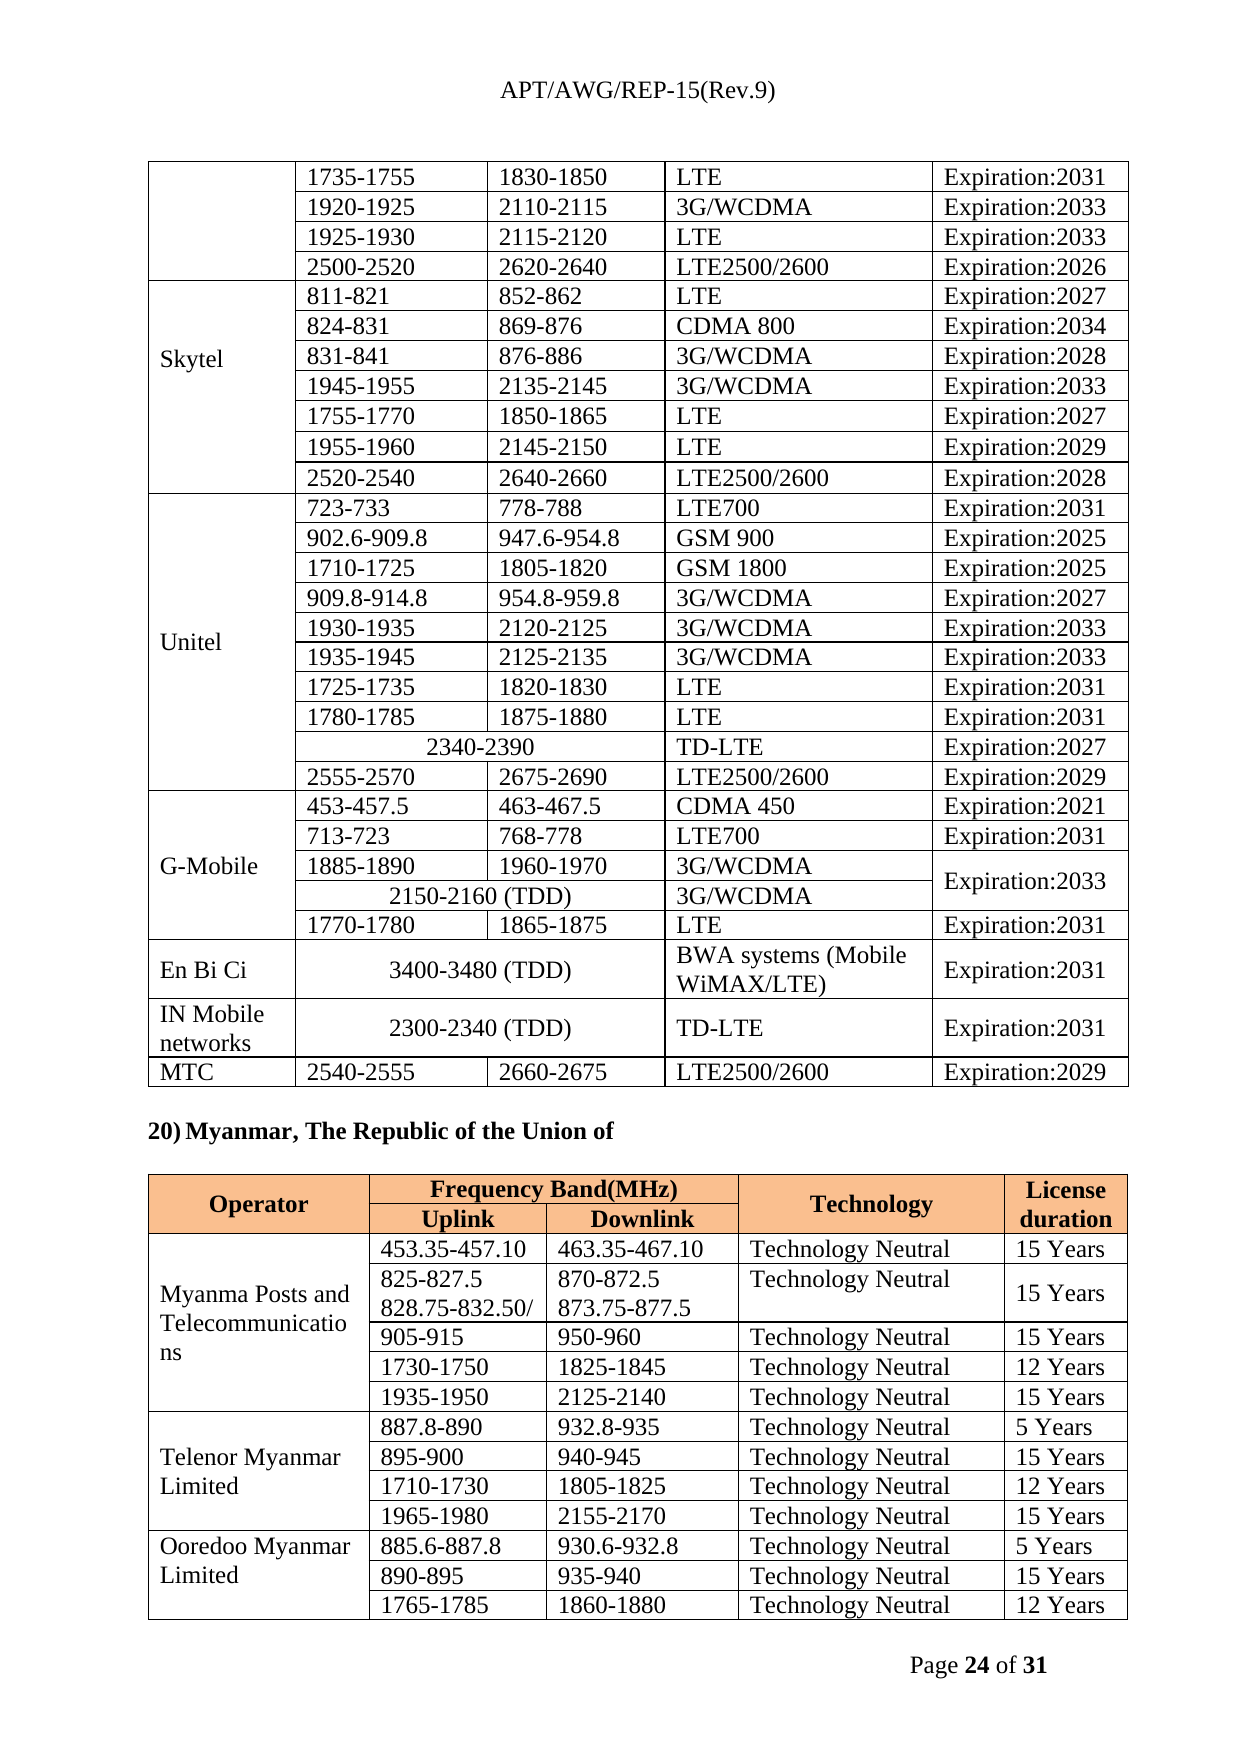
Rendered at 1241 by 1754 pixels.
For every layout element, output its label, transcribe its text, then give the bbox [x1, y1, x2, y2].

table_cell Expiration:2034 [933, 311, 1128, 340]
table_cell 890-895 [370, 1561, 546, 1589]
table_cell 2155-2170 [547, 1501, 738, 1530]
table_cell 1725-1735 [296, 672, 487, 701]
table_cell 15 Years [1005, 1561, 1127, 1589]
table_cell 825-827.5 828.75-832.50/ [370, 1264, 546, 1321]
table_cell 2125-2135 [488, 643, 664, 671]
table_cell LTE [666, 281, 932, 310]
table_cell 935-940 [547, 1561, 738, 1589]
table_cell CDMA 800 [666, 311, 932, 340]
table_cell Technology Neutral [739, 1412, 1004, 1441]
table_cell 947.6-954.8 [488, 523, 664, 552]
table_cell Expiration:2027 [933, 583, 1128, 612]
table_cell 1945-1955 [296, 371, 487, 399]
table_cell 3G/WCDMA [666, 341, 932, 370]
table_cell 1770-1780 [296, 911, 487, 939]
table_cell Ooredoo Myanmar Limited [149, 1531, 369, 1619]
table_cell 852-862 [488, 281, 664, 310]
table_cell 3G/WCDMA [666, 583, 932, 612]
table_cell IN Mobile networks [149, 999, 295, 1056]
table_cell 1925-1930 [296, 222, 487, 251]
table_header Operator [149, 1175, 369, 1233]
table_cell 2640-2660 [488, 463, 664, 492]
table_cell Downlink [547, 1204, 738, 1233]
table_cell TD-LTE [666, 999, 932, 1056]
table_cell Technology Neutral [739, 1382, 1004, 1411]
table_cell Expiration:2031 [933, 162, 1128, 191]
table_cell 1875-1880 [488, 702, 664, 731]
table_cell Technology Neutral [739, 1561, 1004, 1589]
table_cell 1960-1970 [488, 851, 664, 880]
table_cell LTE [666, 162, 932, 191]
table_cell En Bi Ci [149, 940, 295, 998]
table_cell 905-915 [370, 1323, 546, 1351]
table_cell Technology Neutral [739, 1471, 1004, 1500]
table_cell Expiration:2031 [933, 494, 1128, 522]
table_cell CDMA 450 [666, 791, 932, 820]
table_header Technology [739, 1175, 1004, 1233]
table_cell Expiration:2025 [933, 553, 1128, 582]
table_cell 1820-1830 [488, 672, 664, 701]
table_cell Technology Neutral [739, 1234, 1004, 1263]
table_cell LTE [666, 911, 932, 939]
table_cell Technology Neutral [739, 1352, 1004, 1381]
table_cell Telenor Myanmar Limited [149, 1412, 369, 1530]
list Myanmar, The Republic of the Union of [148, 1116, 1128, 1145]
table_cell 869-876 [488, 311, 664, 340]
table_cell 1920-1925 [296, 192, 487, 221]
table_cell 2145-2150 [488, 432, 664, 461]
table_cell LTE [666, 432, 932, 461]
table_cell 453.35-457.10 [370, 1234, 546, 1263]
table_cell 15 Years [1005, 1501, 1127, 1530]
table_cell LTE [666, 672, 932, 701]
table_cell 1965-1980 [370, 1501, 546, 1530]
table_cell 3400-3480 (TDD) [296, 940, 664, 998]
table_cell 885.6-887.8 [370, 1531, 546, 1560]
table_cell 2340-2390 [296, 732, 664, 761]
table_cell Technology Neutral [739, 1531, 1004, 1560]
table_cell 1830-1850 [488, 162, 664, 191]
table_cell Expiration:2031 [933, 672, 1128, 701]
table_cell 1780-1785 [296, 702, 487, 731]
table_cell 2120-2125 [488, 613, 664, 641]
table_cell 1805-1820 [488, 553, 664, 582]
table_cell 932.8-935 [547, 1412, 738, 1441]
table_cell Expiration:2029 [933, 432, 1128, 461]
table_cell 1935-1945 [296, 643, 487, 671]
table_cell Technology Neutral [739, 1442, 1004, 1470]
table_cell LTE2500/2600 [666, 1058, 932, 1086]
table_cell MTC [149, 1058, 295, 1086]
table_cell 2555-2570 [296, 762, 487, 790]
table_header Frequency Band(MHz) [370, 1175, 738, 1203]
table_cell Expiration:2021 [933, 791, 1128, 820]
table_cell 2135-2145 [488, 371, 664, 399]
table_cell 902.6-909.8 [296, 523, 487, 552]
table_cell Technology Neutral [739, 1501, 1004, 1530]
table_cell 831-841 [296, 341, 487, 370]
table_cell Technology Neutral [739, 1591, 1004, 1619]
table_header License duration [1005, 1175, 1127, 1233]
table_cell 2150-2160 (TDD) [296, 881, 664, 909]
table_cell 895-900 [370, 1442, 546, 1470]
table_cell Uplink [370, 1204, 546, 1233]
table_cell 3G/WCDMA [666, 851, 932, 880]
table_cell 2540-2555 [296, 1058, 487, 1086]
table_cell 950-960 [547, 1323, 738, 1351]
table_cell 5 Years [1005, 1412, 1127, 1441]
table_cell 12 Years [1005, 1352, 1127, 1381]
table_cell TD-LTE [666, 732, 932, 761]
table_cell LTE [666, 222, 932, 251]
table_cell GSM 1800 [666, 553, 932, 582]
table_cell 15 Years [1005, 1264, 1127, 1321]
table_cell 2620-2640 [488, 252, 664, 280]
table_cell 1930-1935 [296, 613, 487, 641]
table_cell 1955-1960 [296, 432, 487, 461]
table_cell Expiration:2028 [933, 463, 1128, 492]
table_cell Expiration:2026 [933, 252, 1128, 280]
table_cell Expiration:2027 [933, 281, 1128, 310]
table_cell 15 Years [1005, 1234, 1127, 1263]
table_cell BWA systems (Mobile WiMAX/LTE) [666, 940, 932, 998]
table_cell Expiration:2027 [933, 732, 1128, 761]
table_cell 954.8-959.8 [488, 583, 664, 612]
table_cell Skytel [149, 281, 295, 492]
table_cell 2500-2520 [296, 252, 487, 280]
table_cell Expiration:2025 [933, 523, 1128, 552]
table_cell Expiration:2033 [933, 643, 1128, 671]
table_cell LTE2500/2600 [666, 252, 932, 280]
table_cell Expiration:2033 [933, 371, 1128, 399]
table_cell 1710-1730 [370, 1471, 546, 1500]
table_cell 1710-1725 [296, 553, 487, 582]
table_cell 870-872.5 873.75-877.5 [547, 1264, 738, 1321]
table_cell 2110-2115 [488, 192, 664, 221]
table_cell 2660-2675 [488, 1058, 664, 1086]
table_cell Expiration:2028 [933, 341, 1128, 370]
table_cell 3G/WCDMA [666, 643, 932, 671]
table_cell GSM 900 [666, 523, 932, 552]
table_cell Unitel [149, 494, 295, 790]
table_cell 940-945 [547, 1442, 738, 1470]
table_cell Expiration:2027 [933, 401, 1128, 431]
table_cell 2300-2340 (TDD) [296, 999, 664, 1056]
table_cell LTE [666, 401, 932, 431]
table_cell 463-467.5 [488, 791, 664, 820]
table_cell 778-788 [488, 494, 664, 522]
table_cell 2115-2120 [488, 222, 664, 251]
table_cell 2675-2690 [488, 762, 664, 790]
table_cell 1885-1890 [296, 851, 487, 880]
table_cell 887.8-890 [370, 1412, 546, 1441]
table_cell Technology Neutral [739, 1323, 1004, 1351]
table_cell LTE700 [666, 494, 932, 522]
table_cell 824-831 [296, 311, 487, 340]
table_cell Expiration:2029 [933, 1058, 1128, 1086]
table_cell 2125-2140 [547, 1382, 738, 1411]
table_cell 811-821 [296, 281, 487, 310]
table_cell 15 Years [1005, 1442, 1127, 1470]
table_cell 2520-2540 [296, 463, 487, 492]
table_cell 12 Years [1005, 1591, 1127, 1619]
table_cell LTE700 [666, 821, 932, 850]
table_cell 1865-1875 [488, 911, 664, 939]
table_cell Expiration:2031 [933, 940, 1128, 998]
table_cell LTE2500/2600 [666, 463, 932, 492]
table_cell 3G/WCDMA [666, 371, 932, 399]
table_cell 453-457.5 [296, 791, 487, 820]
table_cell 463.35-467.10 [547, 1234, 738, 1263]
table_cell G-Mobile [149, 791, 295, 939]
table_cell 723-733 [296, 494, 487, 522]
table_cell 1755-1770 [296, 401, 487, 431]
table_cell 768-778 [488, 821, 664, 850]
table_cell 1860-1880 [547, 1591, 738, 1619]
table_cell Expiration:2029 [933, 762, 1128, 790]
table_cell LTE [666, 702, 932, 731]
table_cell Expiration:2033 [933, 192, 1128, 221]
table_cell 5 Years [1005, 1531, 1127, 1560]
table_cell 1935-1950 [370, 1382, 546, 1411]
table_cell Expiration:2033 [933, 851, 1128, 909]
table_cell Expiration:2033 [933, 222, 1128, 251]
table_cell Expiration:2031 [933, 911, 1128, 939]
table_cell 1765-1785 [370, 1591, 546, 1619]
table_cell 1805-1825 [547, 1471, 738, 1500]
table_cell 1730-1750 [370, 1352, 546, 1381]
table_cell Myanma Posts and Telecommunications [149, 1234, 369, 1411]
table_cell Expiration:2033 [933, 613, 1128, 641]
table_cell 876-886 [488, 341, 664, 370]
table_cell LTE2500/2600 [666, 762, 932, 790]
table_cell 3G/WCDMA [666, 881, 932, 909]
table_cell 909.8-914.8 [296, 583, 487, 612]
table_cell 713-723 [296, 821, 487, 850]
table_cell Technology Neutral [739, 1264, 1004, 1321]
table_cell 1825-1845 [547, 1352, 738, 1381]
table_cell Expiration:2031 [933, 999, 1128, 1056]
table_cell 3G/WCDMA [666, 192, 932, 221]
table_cell 3G/WCDMA [666, 613, 932, 641]
table_cell Expiration:2031 [933, 702, 1128, 731]
table_cell 12 Years [1005, 1471, 1127, 1500]
table_cell 15 Years [1005, 1323, 1127, 1351]
table_cell 1850-1865 [488, 401, 664, 431]
table_cell 15 Years [1005, 1382, 1127, 1411]
table_cell 1735-1755 [296, 162, 487, 191]
table_cell Expiration:2031 [933, 821, 1128, 850]
table_cell 930.6-932.8 [547, 1531, 738, 1560]
